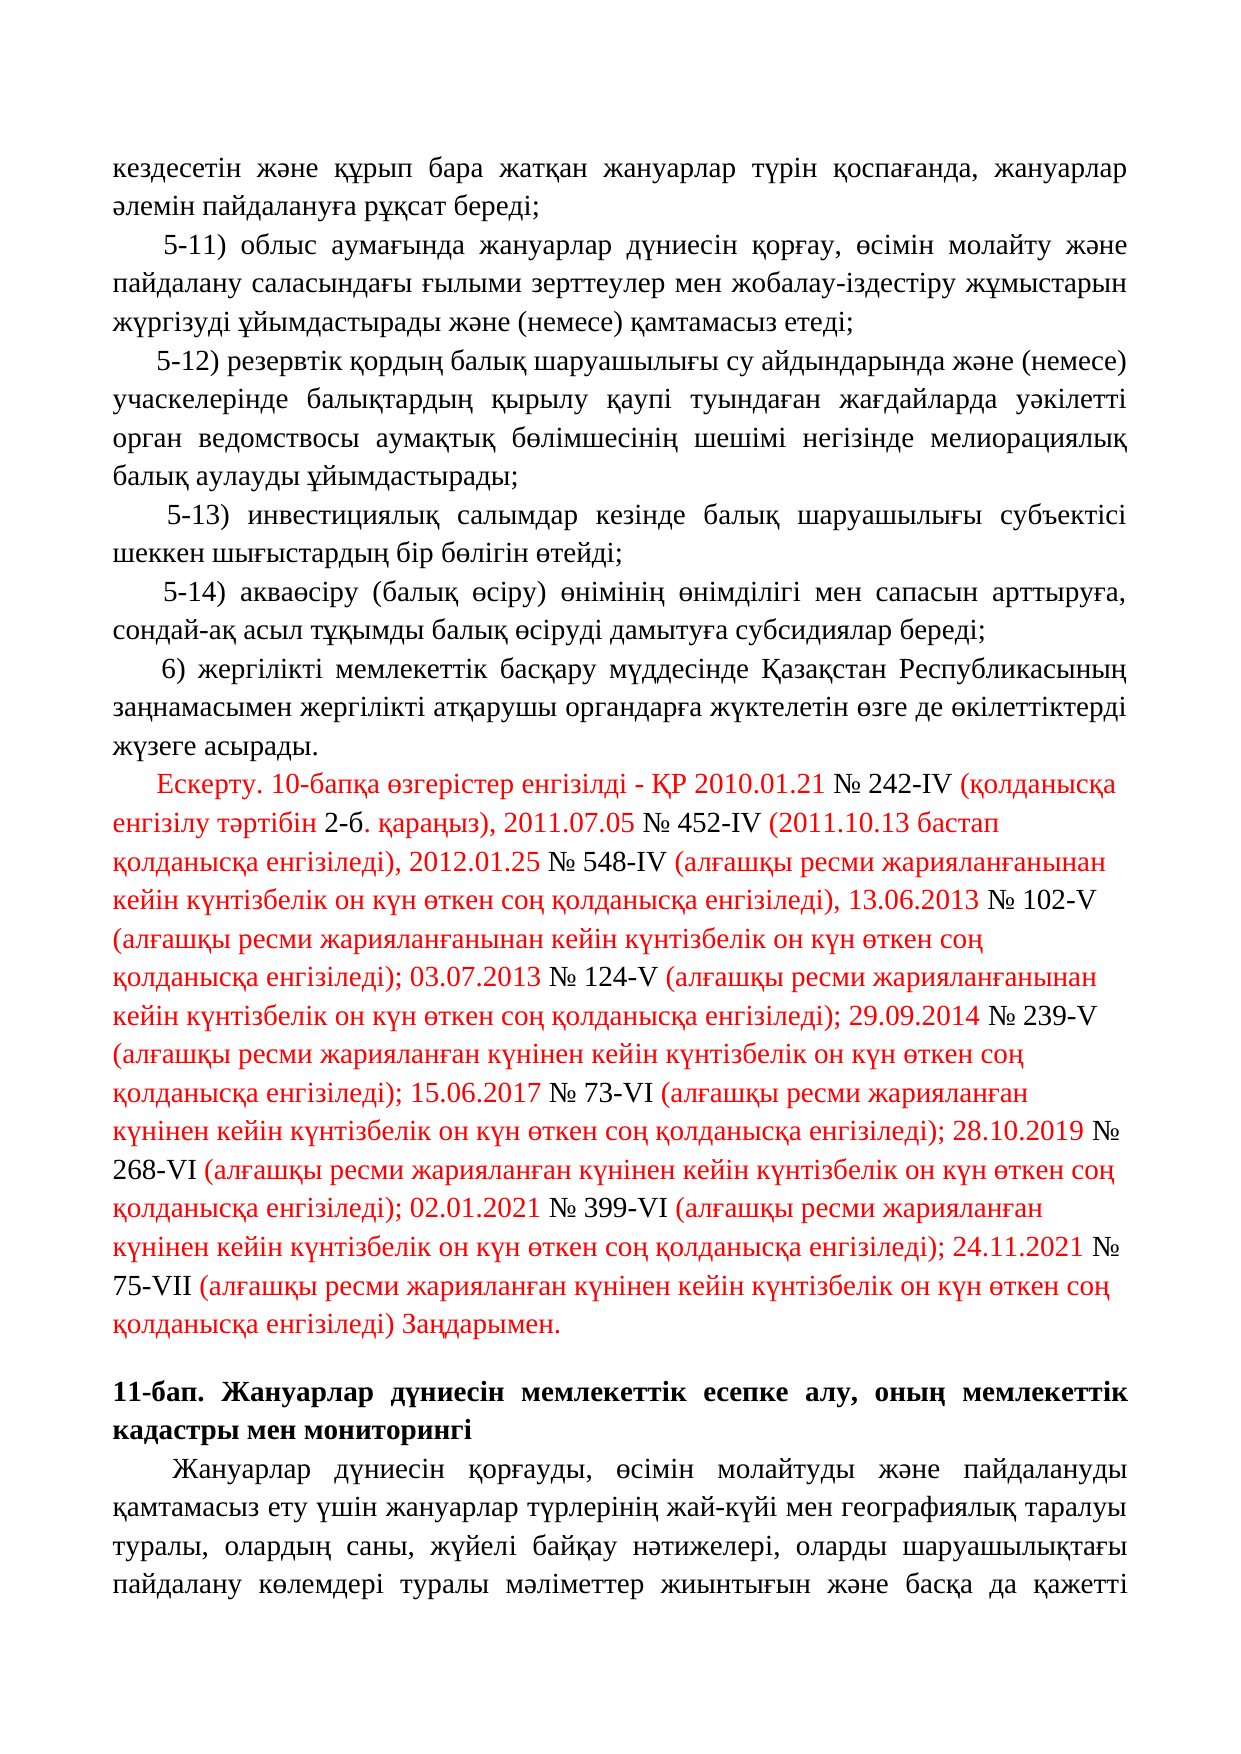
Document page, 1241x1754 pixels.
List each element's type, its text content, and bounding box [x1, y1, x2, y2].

text 5-12) резервтік қордың балық шаруашылығы су айдындарында және (немесе) учаскелерінде балықтардың қырылу қаупі туындаған жағдайларда уәкілетті орган ведомствосы аумақтық бөлімшесінің шешімі негізінде мелиорациялық балық аулауды ұйымдастырады; [112, 343, 1128, 492]
text 5-13) инвестициялық салымдар кезінде балық шаруашылығы субъектісі шеккен шығыстардың бір бөлігін өтейді; [112, 497, 1128, 569]
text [112, 1451, 1128, 1600]
text 5-14) акваөсіру (балық өсіру) өнімінің өнімділігі мен сапасын арттыруға, сондай-ақ асыл тұқымды балық өсіруді дамытуға субсидиялар береді; [112, 574, 1128, 646]
text 5-11) облыс аумағында жануарлар дүниесiн қорғау, өсiмiн молайту және пайдалану саласындағы ғылыми зерттеулер мен жобалау-іздестіру жұмыстарын жүргізуді ұйымдастырады және (немесе) қамтамасыз етеді; [112, 227, 1128, 338]
text Ескерту. 10-бапқа өзгерістер енгізілді - ҚР 2010.01.21 № 242-IV (қолданысқа енгізілу тәртібін 2-б. қараңыз), 2011.07.05 № 452-IV (2011.10.13 бастап қолданысқа енгізіледі), 2012.01.25 № 548-IV (алғашқы ресми жарияланғанынан кейін күнтізбелік он күн өткен соң қолданысқа енгізіледі), 13.06.2013 № 102-V (алғашқы ресми жарияланғанынан кейін күнтізбелік он күн өткен соң қолданысқа енгізіледі); 03.07.2013 № 124-V (алғашқы ресми жарияланғанынан кейін күнтізбелік он күн өткен соң қолданысқа енгізіледі); 29.09.2014 № 239-V (алғашқы ресми жарияланған күнінен кейiн күнтiзбелiк он күн өткен соң қолданысқа енгiзiледi); 15.06.2017 № 73-VI (алғашқы ресми жарияланған күнінен кейін күнтізбелік он күн өткен соң қолданысқа енгізіледі); 28.10.2019 № 268-VI (алғашқы ресми жарияланған күнінен кейін күнтізбелік он күн өткен соң қолданысқа енгізіледі); 02.01.2021 № 399-VI (алғашқы ресми жарияланған күнінен кейін күнтізбелік он күн өткен соң қолданысқа енгізіледі); 24.11.2021 № 75-VII (алғашқы ресми жарияланған күнінен кейін күнтізбелік он күн өткен соң қолданысқа енгізіледі) Заңдарымен. [112, 767, 1128, 1370]
text 6) жергілікті мемлекеттік басқару мүддесінде Қазақстан Республикасының заңнамасымен жергілікті атқарушы органдарға жүктелетін өзге де өкілеттіктерді жүзеге асырады. [112, 651, 1128, 762]
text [112, 150, 1128, 222]
text 11-бап. Жануарлар дүниесiн мемлекеттiк есепке алу, оның мемлекеттiк кадастры мен мониторингi [112, 1374, 1128, 1446]
